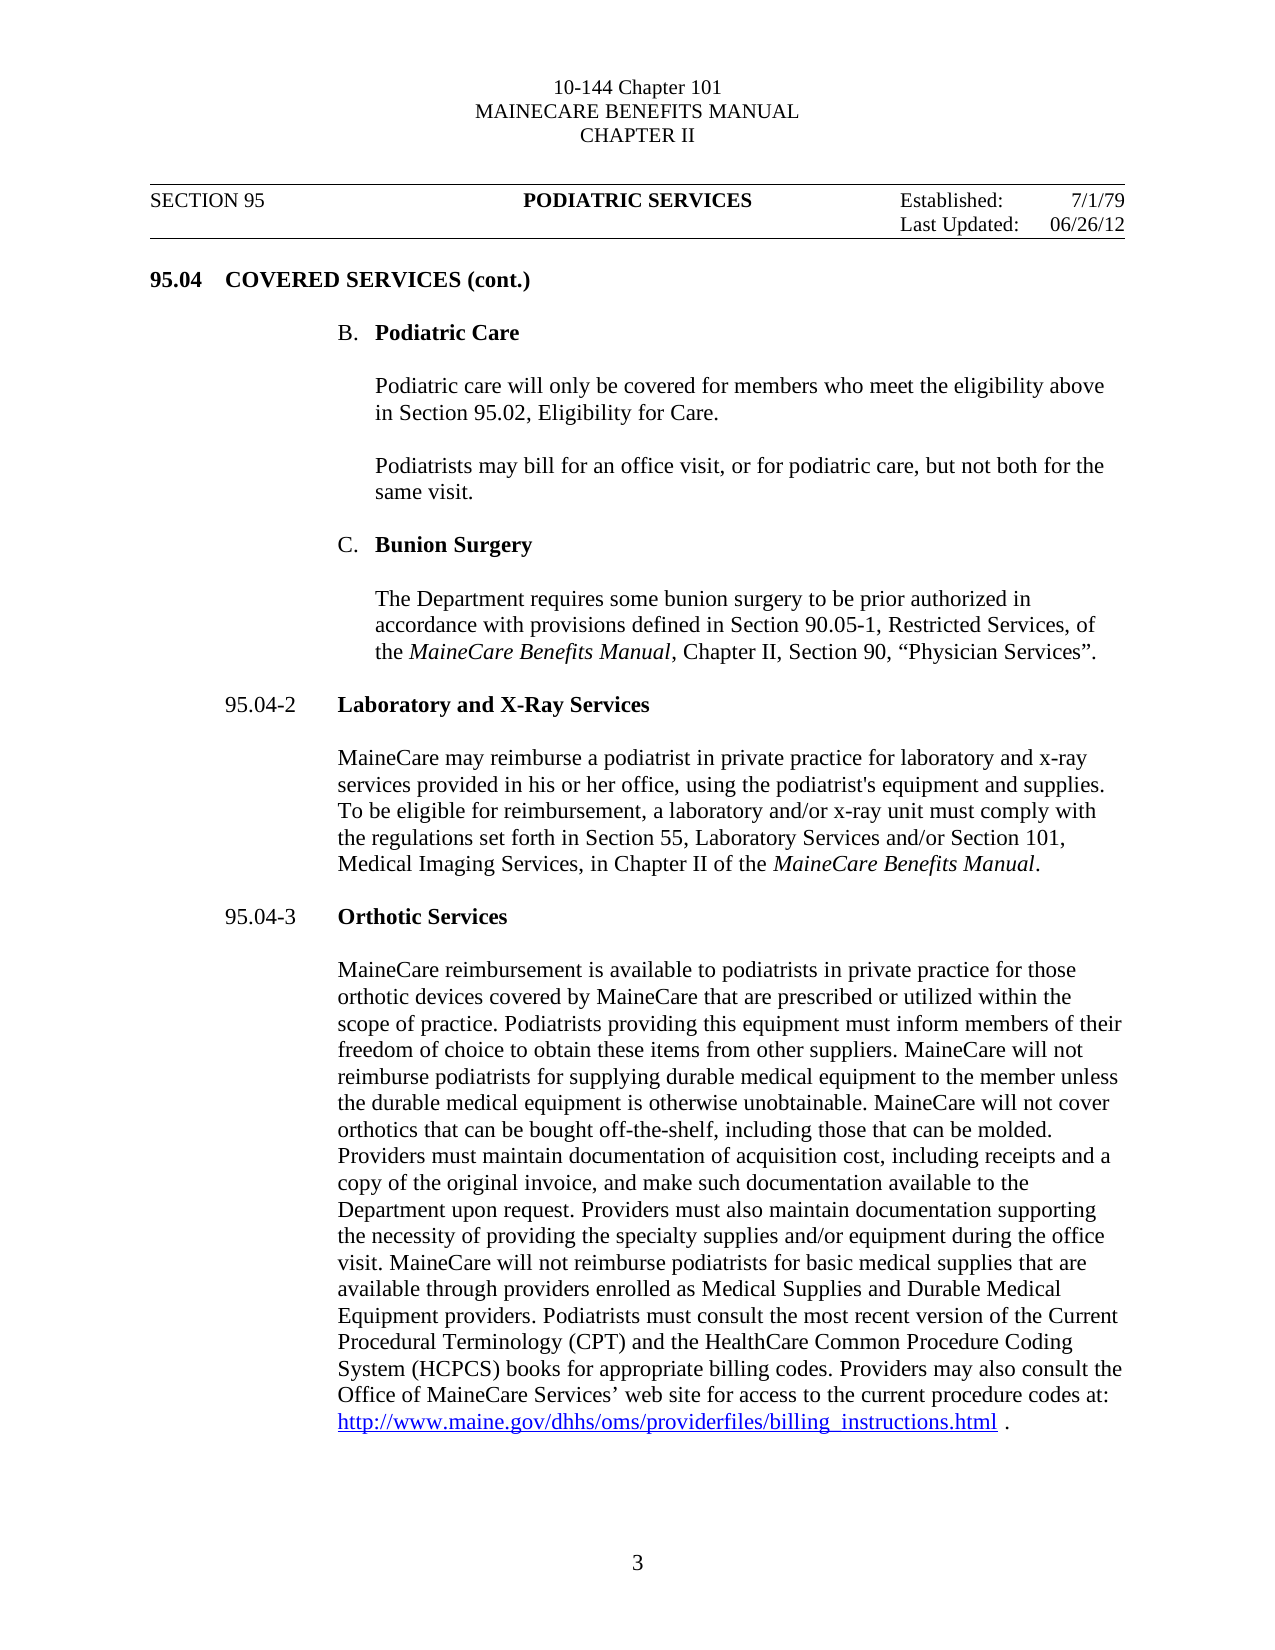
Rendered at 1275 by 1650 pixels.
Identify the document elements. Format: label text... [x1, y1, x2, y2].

subtitle Podiatric care will only be covered for members who meet the eligibility above in Section 95.02, Eligibility for Care. [375, 372, 1125, 425]
text 95.04-3 Orthotic Services [56, 903, 1125, 930]
text 95.04 COVERED SERVICES (cont.) [150, 266, 1125, 292]
text The Department requires some bunion surgery to be prior authorized in accordance with provisions defined in Section 90.05-1, Restricted Services, of the MaineCare Benefits Manual, Chapter II, Section 90, “Physician Services”. [94, 584, 1125, 664]
text C. Bunion Surgery [56, 531, 1125, 558]
text B. Podiatric Care [300, 319, 1125, 345]
text MaineCare reimbursement is available to podiatrists in private practice for those orthotic devices covered by MaineCare that are prescribed or utilized within the scope of practice. Podiatrists providing this equipment must inform members of their freedom of choice to obtain these items from other suppliers. MaineCare will not reimburse podiatrists for supplying durable medical equipment to the member unless the durable medical equipment is otherwise unobtainable. MaineCare will not cover orthotics that can be bought off-the-shelf, including those that can be molded. Providers must maintain documentation of acquisition cost, including receipts and a copy of the original invoice, and make such documentation available to the Department upon request. Providers must also maintain documentation supporting the necessity of providing the specialty supplies and/or equipment during the office visit. MaineCare will not reimburse podiatrists for basic medical supplies that are available through providers enrolled as Medical Supplies and Durable Medical Equipment providers. Podiatrists must consult the most recent version of the Current Procedural Terminology (CPT) and the HealthCare Common Procedure Coding System (HCPCS) books for appropriate billing codes. Providers may also consult the Office of MaineCare Services’ web site for access to the current procedure codes at: http://www.maine.gov/dhhs/oms/providerfiles/billing_instructions.html . [56, 956, 1125, 1434]
text MaineCare may reimburse a podiatrist in private practice for laboratory and x-ray services provided in his or her office, using the podiatrist's equipment and supplies. To be eligible for reimbursement, a laboratory and/or x-ray unit must comply with the regulations set forth in Section 55, Laboratory Services and/or Section 101, Medical Imaging Services, in Chapter II of the MaineCare Benefits Manual. [56, 744, 1125, 877]
text Podiatrists may bill for an office visit, or for podiatric care, but not both for the same visit. [94, 452, 1125, 505]
text 95.04-2 Laboratory and X-Ray Services [225, 691, 1125, 717]
